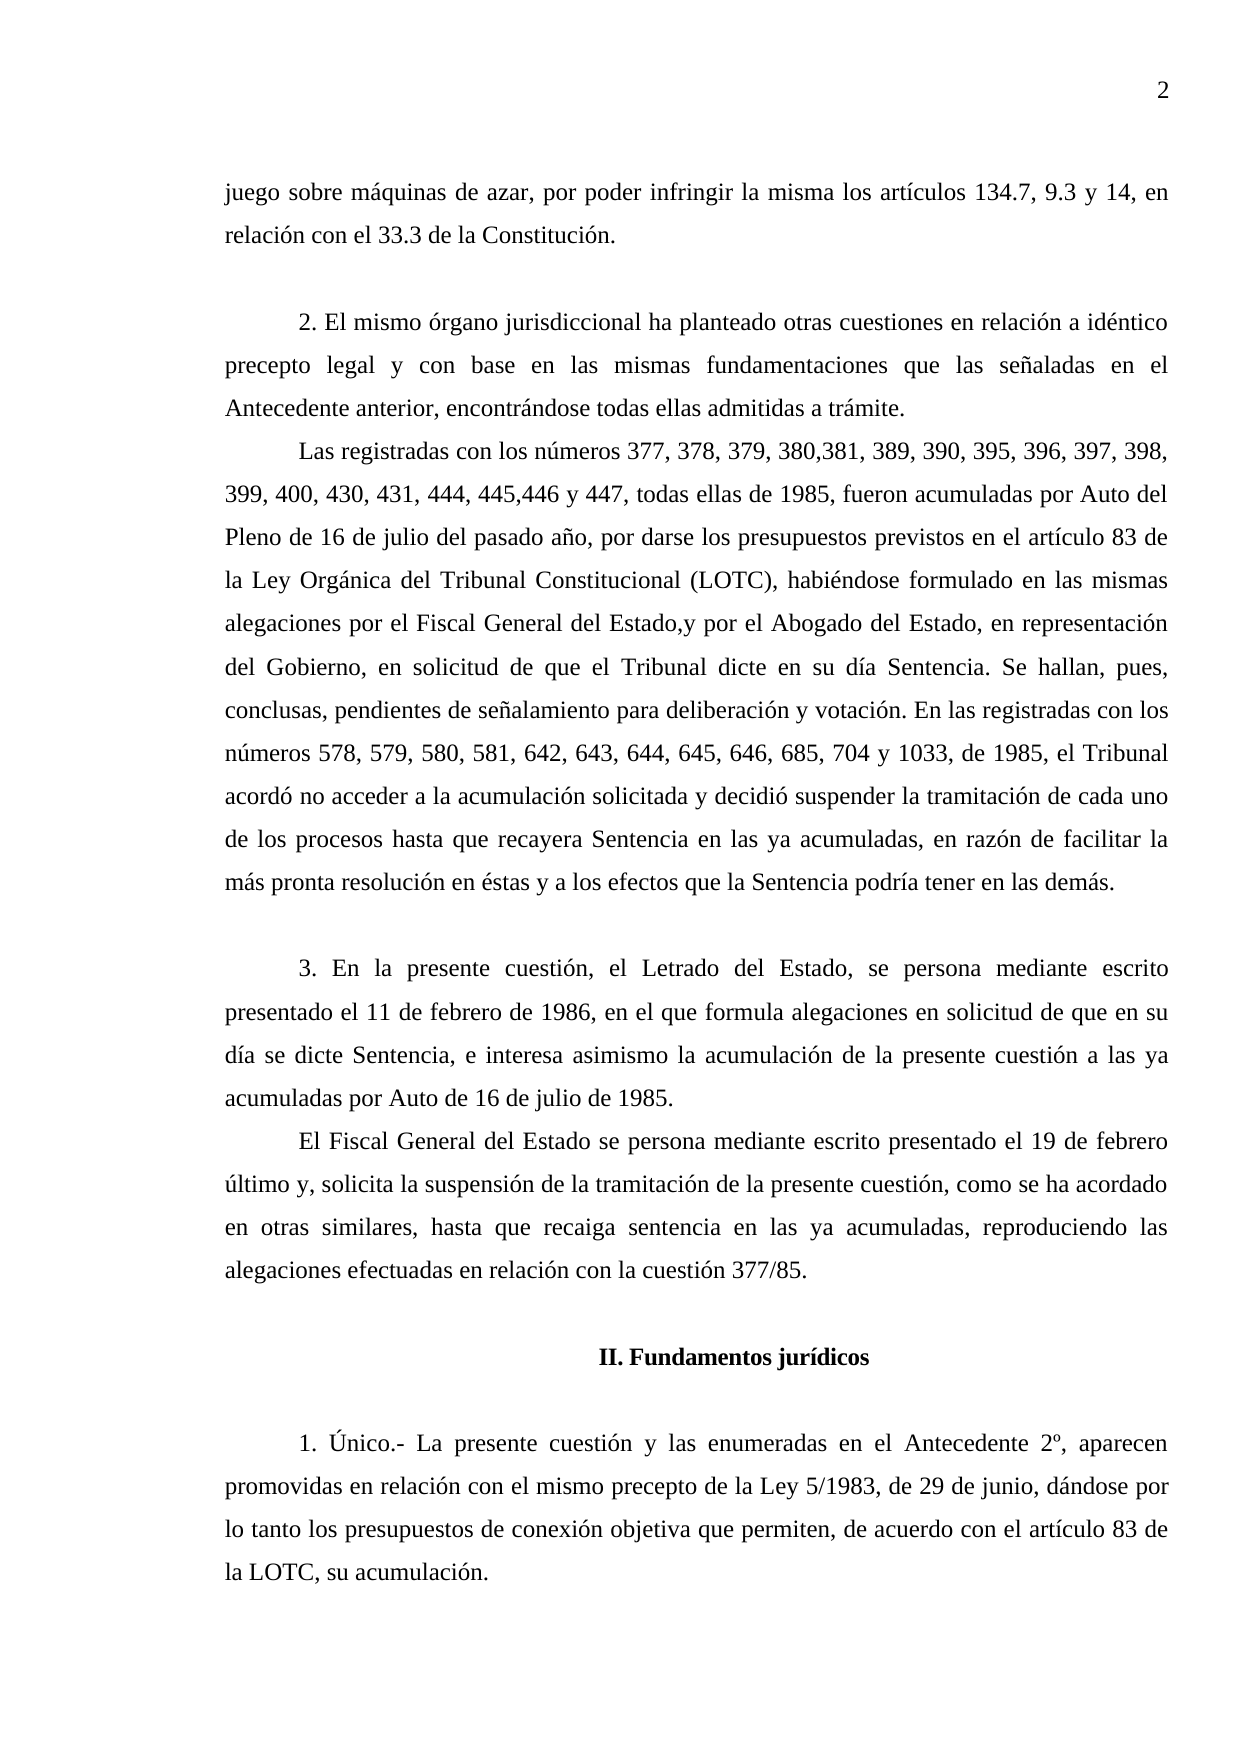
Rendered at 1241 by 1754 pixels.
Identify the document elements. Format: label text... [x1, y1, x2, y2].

text 2. El mismo órgano jurisdiccional ha planteado otras cuestiones en relación a idéntico precepto legal y con base en las mismas fundamentaciones que las señaladas en el Antecedente anterior, encontrándose todas ellas admitidas a trámite. [224, 307, 1169, 422]
text Las registradas con los números 377, 378, 379, 380,381, 389, 390, 395, 396, 397, 398, 399, 400, 430, 431, 444, 445,446 y 447, todas ellas de 1985, fueron acumuladas por Auto del Pleno de 16 de julio del pasado año, por darse los presupuestos previstos en el artículo 83 de la Ley Orgánica del Tribunal Constitucional (LOTC), habiéndose formulado en las mismas alegaciones por el Fiscal General del Estado,y por el Abogado del Estado, en representación del Gobierno, en solicitud de que el Tribunal dicte en su día Sentencia. Se hallan, pues, conclusas, pendientes de señalamiento para deliberación y votación. En las registradas con los números 578, 579, 580, 581, 642, 643, 644, 645, 646, 685, 704 y 1033, de 1985, el Tribunal acordó no acceder a la acumulación solicitada y decidió suspender la tramitación de cada uno de los procesos hasta que recayera Sentencia en las ya acumuladas, en razón de facilitar la más pronta resolución en éstas y a los efectos que la Sentencia podría tener en las demás. [224, 436, 1169, 896]
text El Fiscal General del Estado se persona mediante escrito presentado el 19 de febrero último y, solicita la suspensión de la tramitación de la presente cuestión, como se ha acordado en otras similares, hasta que recaiga sentencia en las ya acumuladas, reproduciendo las alegaciones efectuadas en relación con la cuestión 377/85. [224, 1126, 1169, 1284]
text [224, 177, 1169, 249]
text 3. En la presente cuestión, el Letrado del Estado, se persona mediante escrito presentado el 11 de febrero de 1986, en el que formula alegaciones en solicitud de que en su día se dicte Sentencia, e interesa asimismo la acumulación de la presente cuestión a las ya acumuladas por Auto de 16 de julio de 1985. [224, 953, 1169, 1112]
subtitle II. Fundamentos jurídicos [224, 1342, 1169, 1370]
text 1. Único.- La presente cuestión y las enumeradas en el Antecedente 2º, aparecen promovidas en relación con el mismo precepto de la Ley 5/1983, de 29 de junio, dándose por lo tanto los presupuestos de conexión objetiva que permiten, de acuerdo con el artículo 83 de la LOTC, su acumulación. [224, 1428, 1169, 1586]
